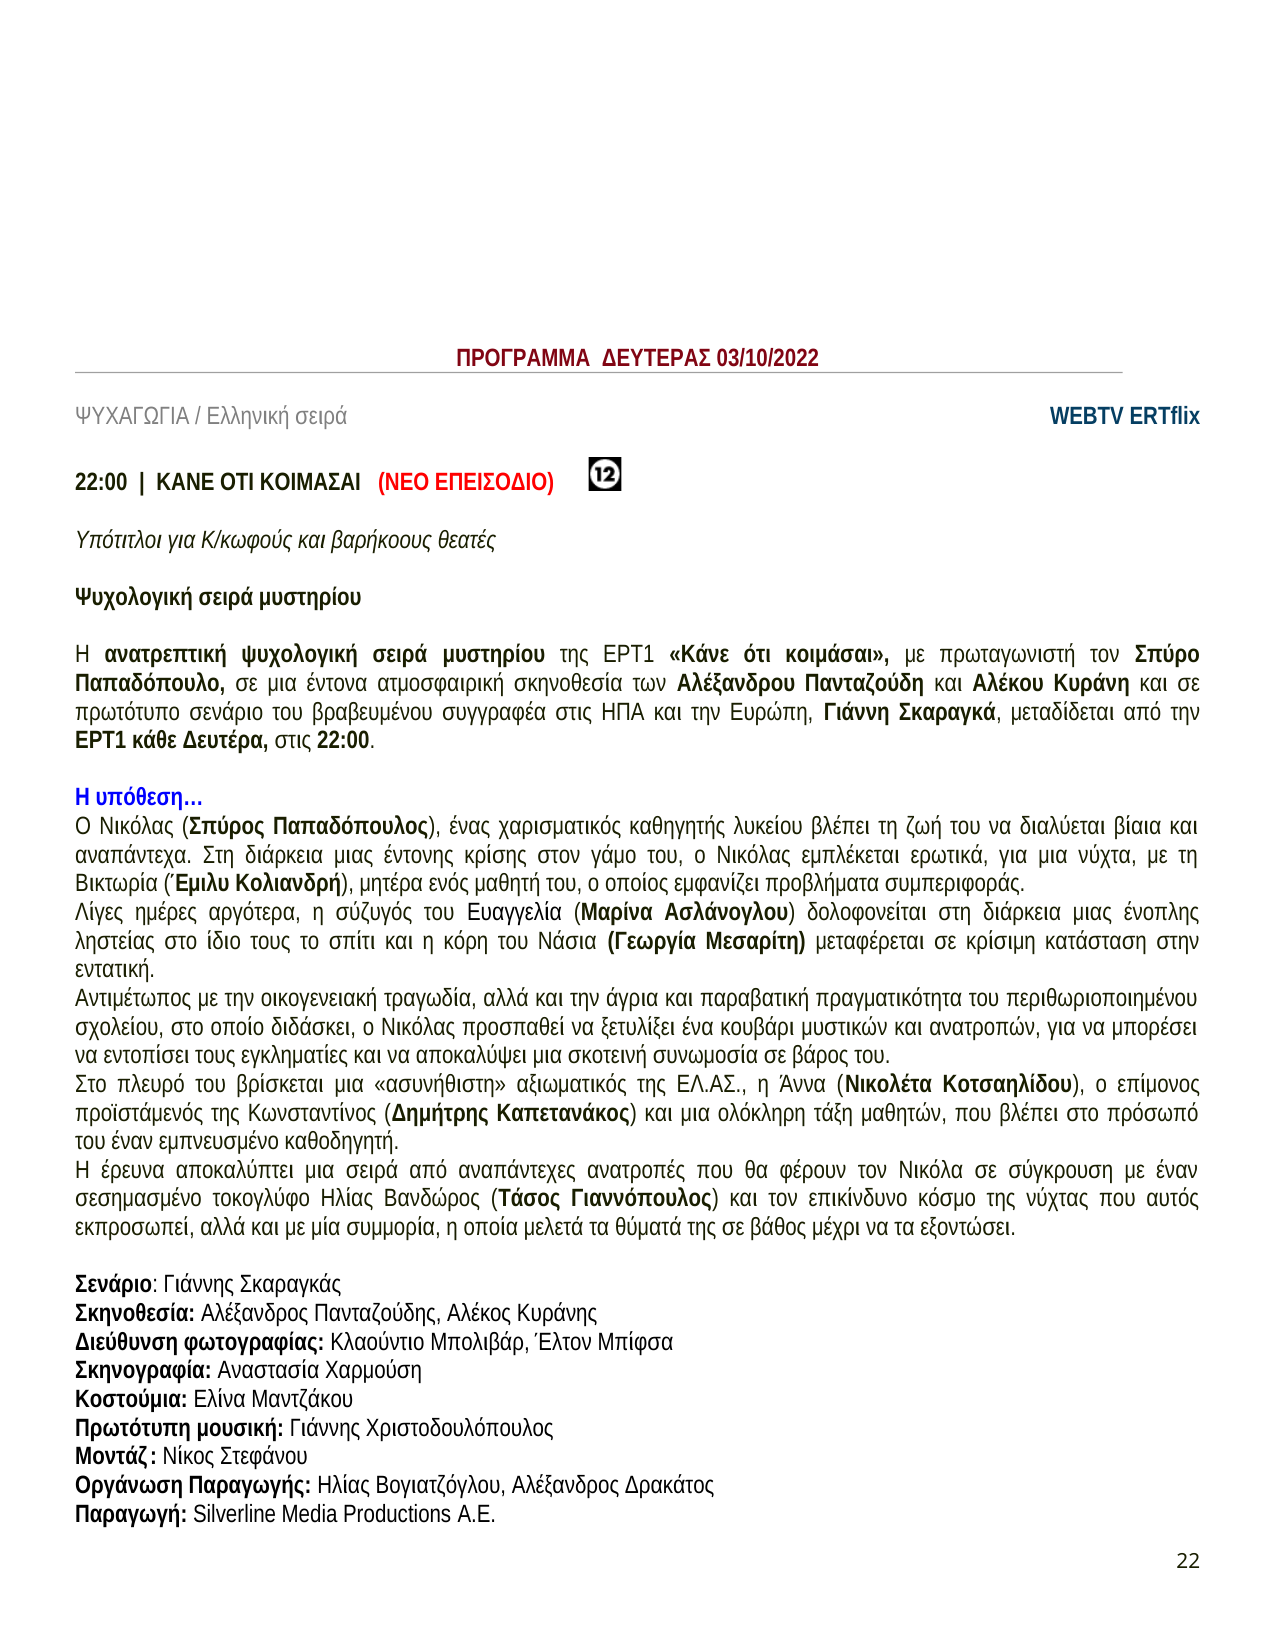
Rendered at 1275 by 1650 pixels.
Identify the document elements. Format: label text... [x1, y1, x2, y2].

picture [588, 457, 622, 491]
text Ψυχολογική σειρά μυστηρίου [75, 582, 1200, 611]
text Ο Νικόλας (Σπύρος Παπαδόπουλος), ένας χαρισματικός καθηγητής λυκείου βλέπει τη ζωή του να διαλύεται βίαια και αναπάντεχα. Στη διάρκεια μιας έντονης κρίσης στον γάμο του, ο Νικόλας εμπλέκεται ερωτικά, για μια νύχτα, με τη Βικτωρία (Έμιλυ Κολιανδρή), μητέρα ενός μαθητή του, ο οποίος εμφανίζει προβλήματα συμπεριφοράς. [75, 811, 1200, 897]
text Η υπόθεση… [75, 782, 1200, 811]
text Διεύθυνση φωτογραφίας: Κλαούντιο Μπολιβάρ, Έλτον Μπίφσα [75, 1327, 1200, 1355]
text Η ανατρεπτική ψυχολογική σειρά μυστηρίου της ΕΡΤ1 «Κάνε ότι κοιμάσαι», με πρωταγωνιστή τον Σπύρο Παπαδόπουλο, σε μια έντονα ατμοσφαιρική σκηνοθεσία των Αλέξανδρου Πανταζούδη και Αλέκου Κυράνη και σε πρωτότυπο σενάριο του βραβευμένου συγγραφέα στις ΗΠΑ και την Ευρώπη, Γιάννη Σκαραγκά, μεταδίδεται από την ΕΡΤ1 κάθε Δευτέρα, στις 22:00. [75, 639, 1200, 754]
text Σενάριο: Γιάννης Σκαραγκάς [75, 1269, 1200, 1298]
text Σκηνοθεσία: Αλέξανδρος Πανταζούδης, Αλέκος Κυράνης [75, 1298, 1200, 1327]
text Η έρευνα αποκαλύπτει μια σειρά από αναπάντεχες ανατροπές που θα φέρουν τον Νικόλα σε σύγκρουση με έναν σεσημασμένο τοκογλύφο Ηλίας Βανδώρος (Τάσος Γιαννόπουλος) και τον επικίνδυνο κόσμο της νύχτας που αυτός εκπροσωπεί, αλλά και με μία συμμορία, η οποία μελετά τα θύματά της σε βάθος μέχρι να τα εξοντώσει. [75, 1155, 1200, 1241]
text Αντιμέτωπος με την οικογενειακή τραγωδία, αλλά και την άγρια και παραβατική πραγματικότητα του περιθωριοποιημένου σχολείου, στο οποίο διδάσκει, ο Νικόλας προσπαθεί να ξετυλίξει ένα κουβάρι μυστικών και ανατροπών, για να μπορέσει να εντοπίσει τους εγκληματίες και να αποκαλύψει μια σκοτεινή συνωμοσία σε βάρος του. [75, 983, 1200, 1069]
text Κοστούμια: Ελίνα Μαντζάκου [75, 1384, 1200, 1413]
text Μοντάζ : Νίκος Στεφάνου [75, 1441, 1200, 1470]
text Υπότιτλοι για K/κωφούς και βαρήκοους θεατές [75, 524, 1200, 553]
text Οργάνωση Παραγωγής: Ηλίας Βογιατζόγλου, Αλέξανδρος Δρακάτος [75, 1470, 1200, 1498]
text Παραγωγή: Silverline Media Productions Α.Ε. [75, 1498, 1200, 1527]
table_header WEBTV ERTflix [638, 401, 1200, 429]
text ΠΡΟΓΡΑΜΜΑ ΔΕΥΤΕΡΑΣ 03/10/2022 [75, 343, 1200, 372]
text Σκηνογραφία: Αναστασία Χαρμούση [75, 1355, 1200, 1384]
text Λίγες ημέρες αργότερα, η σύζυγός του Ευαγγελία (Μαρίνα Ασλάνογλου) δολοφονείται στη διάρκεια μιας ένοπλης ληστείας στο ίδιο τους το σπίτι και η κόρη του Νάσια (Γεωργία Μεσαρίτη) μεταφέρεται σε κρίσιμη κατάσταση στην εντατική. [75, 897, 1200, 983]
table_header ΨΥΧΑΓΩΓΙΑ / Ελληνική σειρά [75, 401, 637, 429]
text Στο πλευρό του βρίσκεται μια «ασυνήθιστη» αξιωματικός της ΕΛ.ΑΣ., η Άννα (Νικολέτα Κοτσαηλίδου), ο επίμονος προϊστάμενός της Κωνσταντίνος (Δημήτρης Καπετανάκος) και μια ολόκληρη τάξη μαθητών, που βλέπει στο πρόσωπό του έναν εμπνευσμένο καθοδηγητή. [75, 1069, 1200, 1155]
text 22:00 | ΚΑΝΕ ΟΤΙ ΚΟΙΜΑΣΑΙ (ΝΕΟ ΕΠΕΙΣΟΔΙΟ) [75, 429, 1200, 496]
text Πρωτότυπη μουσική: Γιάννης Χριστοδουλόπουλος [75, 1413, 1200, 1441]
